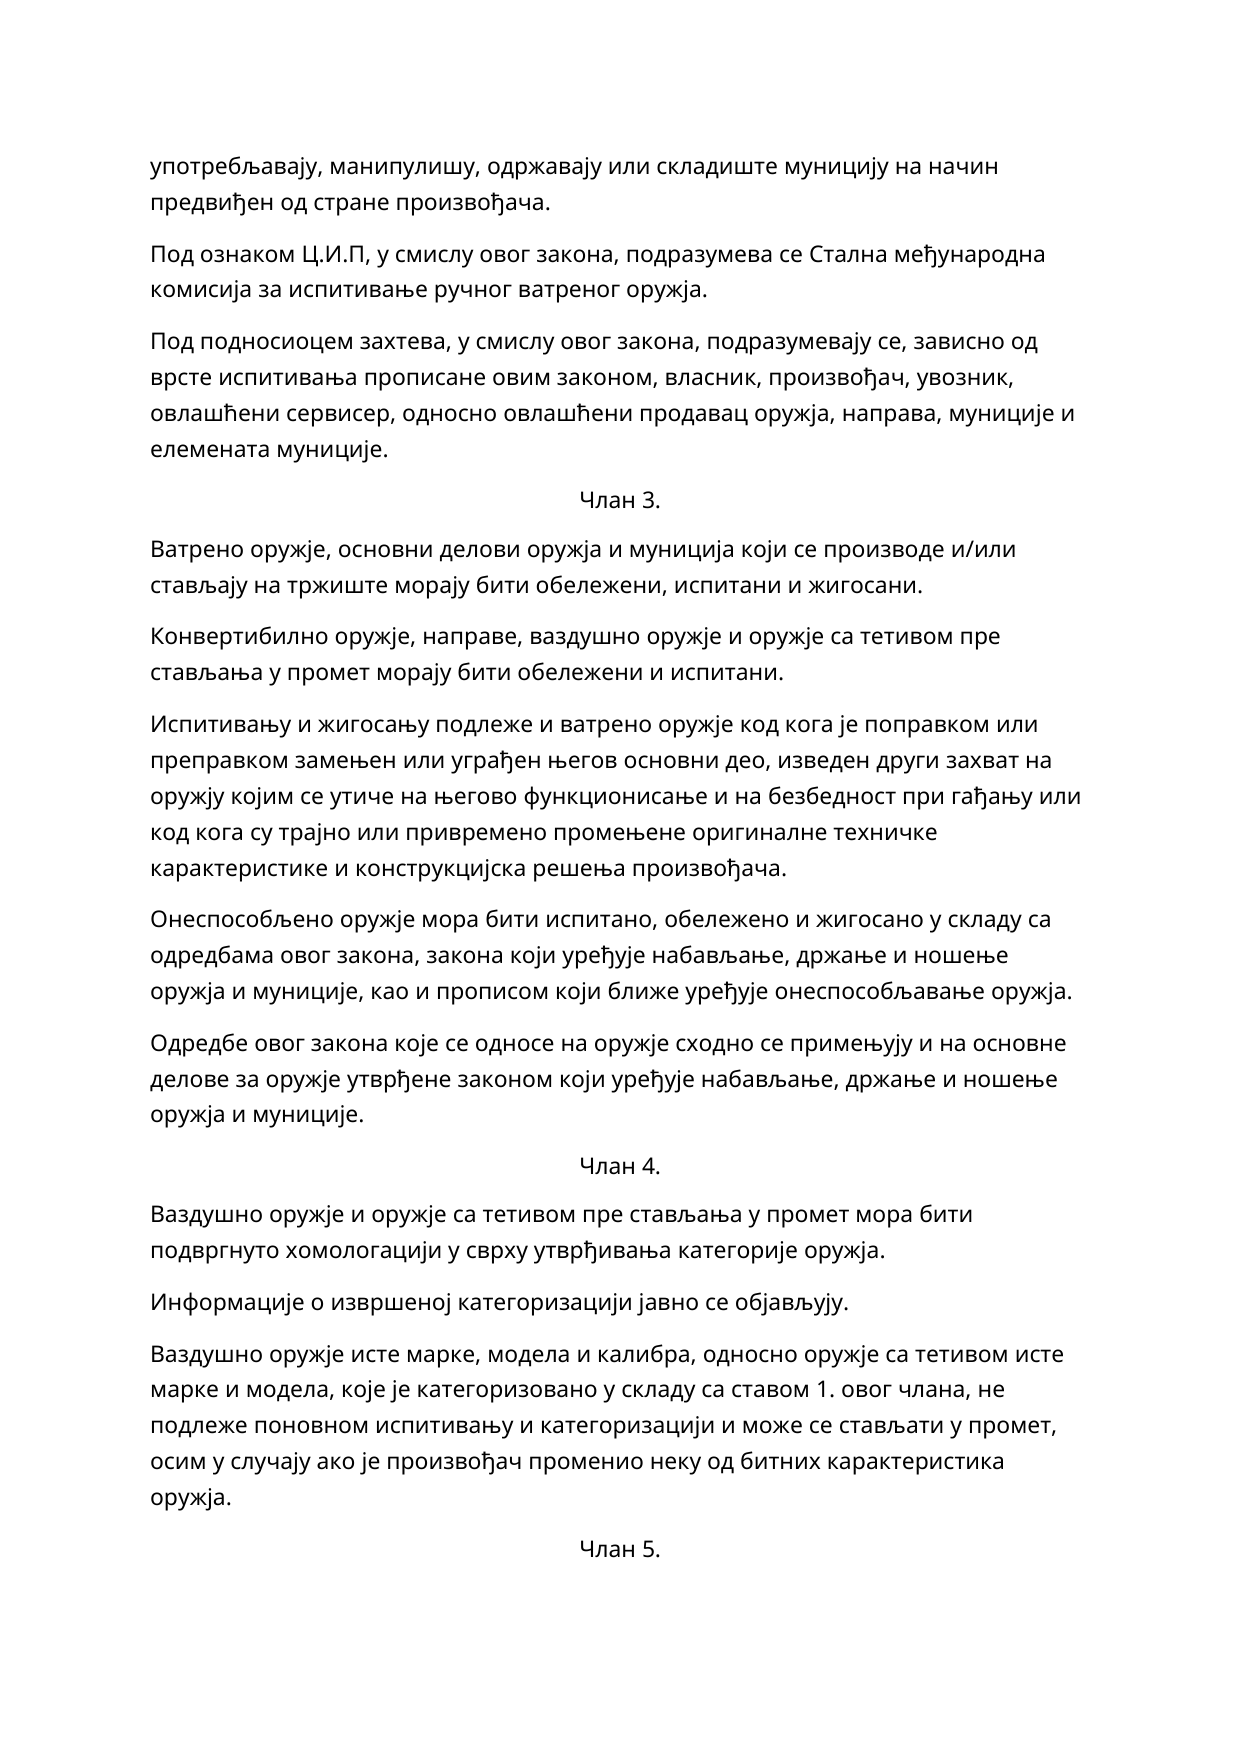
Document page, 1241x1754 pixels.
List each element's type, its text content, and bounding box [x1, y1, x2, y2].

text Онеспособљено оружје мора бити испитано, обележено и жигосано у складу са одредбама овог закона, закона који уређује набављање, држање и ношење оружја и муниције, као и прописом који ближе уређује онеспособљавање оружја. [150, 903, 1090, 1006]
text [150, 150, 1090, 217]
text Под ознаком Ц.И.П, у смислу овог закона, подразумева се Стална међународна комисија за испитивање ручног ватреног оружја. [150, 237, 1090, 305]
text Ватрено оружје, основни делови оружја и муниција коjи се производе и/или стављају на тржиште морају бити обележени, испитани и жигосани. [150, 533, 1090, 600]
text Члан 5. [150, 1533, 1090, 1564]
text Члан 3. [150, 484, 1090, 516]
text Под подносиоцем захтева, у смислу овог закона, подразумевају се, зависно од врсте испитивања прописане овим законом, власник, произвођач, увозник, овлашћени сервисер, односно овлашћени продавац оружја, направа, муниције и елемената муниције. [150, 325, 1090, 464]
text Члан 4. [150, 1150, 1090, 1181]
text Одредбе овог закона које се односе на оружје сходно се примењују и на основне делове за оружје утврђене законом који уређује набављање, држање и ношење оружја и муниције. [150, 1027, 1090, 1130]
text Ваздушно оружје и оружје са тетивом пре стављања у промет мора бити подвргнуто хомологацији у сврху утврђивања категорије оружја. [150, 1198, 1090, 1266]
text Испитивању и жигосању подлеже и ватрено оружје код кога је поправком или преправком замењен или уграђен његов основни део, изведен други захват на оружју којим се утиче на његово функционисање и на безбедност при гађању или код кога су трајно или привремено промењене оригиналне техничке карактеристике и конструкцијска решења произвођача. [150, 708, 1090, 883]
text Информације о извршеној категоризацији јавно се објављују. [150, 1286, 1090, 1317]
text Конвертибилно оружје, направе, ваздушно оружје и оружје са тетивом пре стављања у промет морају бити обележени и испитани. [150, 620, 1090, 687]
text Ваздушно оружје исте марке, модела и калибра, односно оружје са тетивом исте марке и модела, које је категоризовано у складу са ставом 1. овог члана, не подлеже поновном испитивању и категоризацији и може се стављати у промет, осим у случају ако је произвођач променио неку од битних карактеристика оружја. [150, 1337, 1090, 1512]
